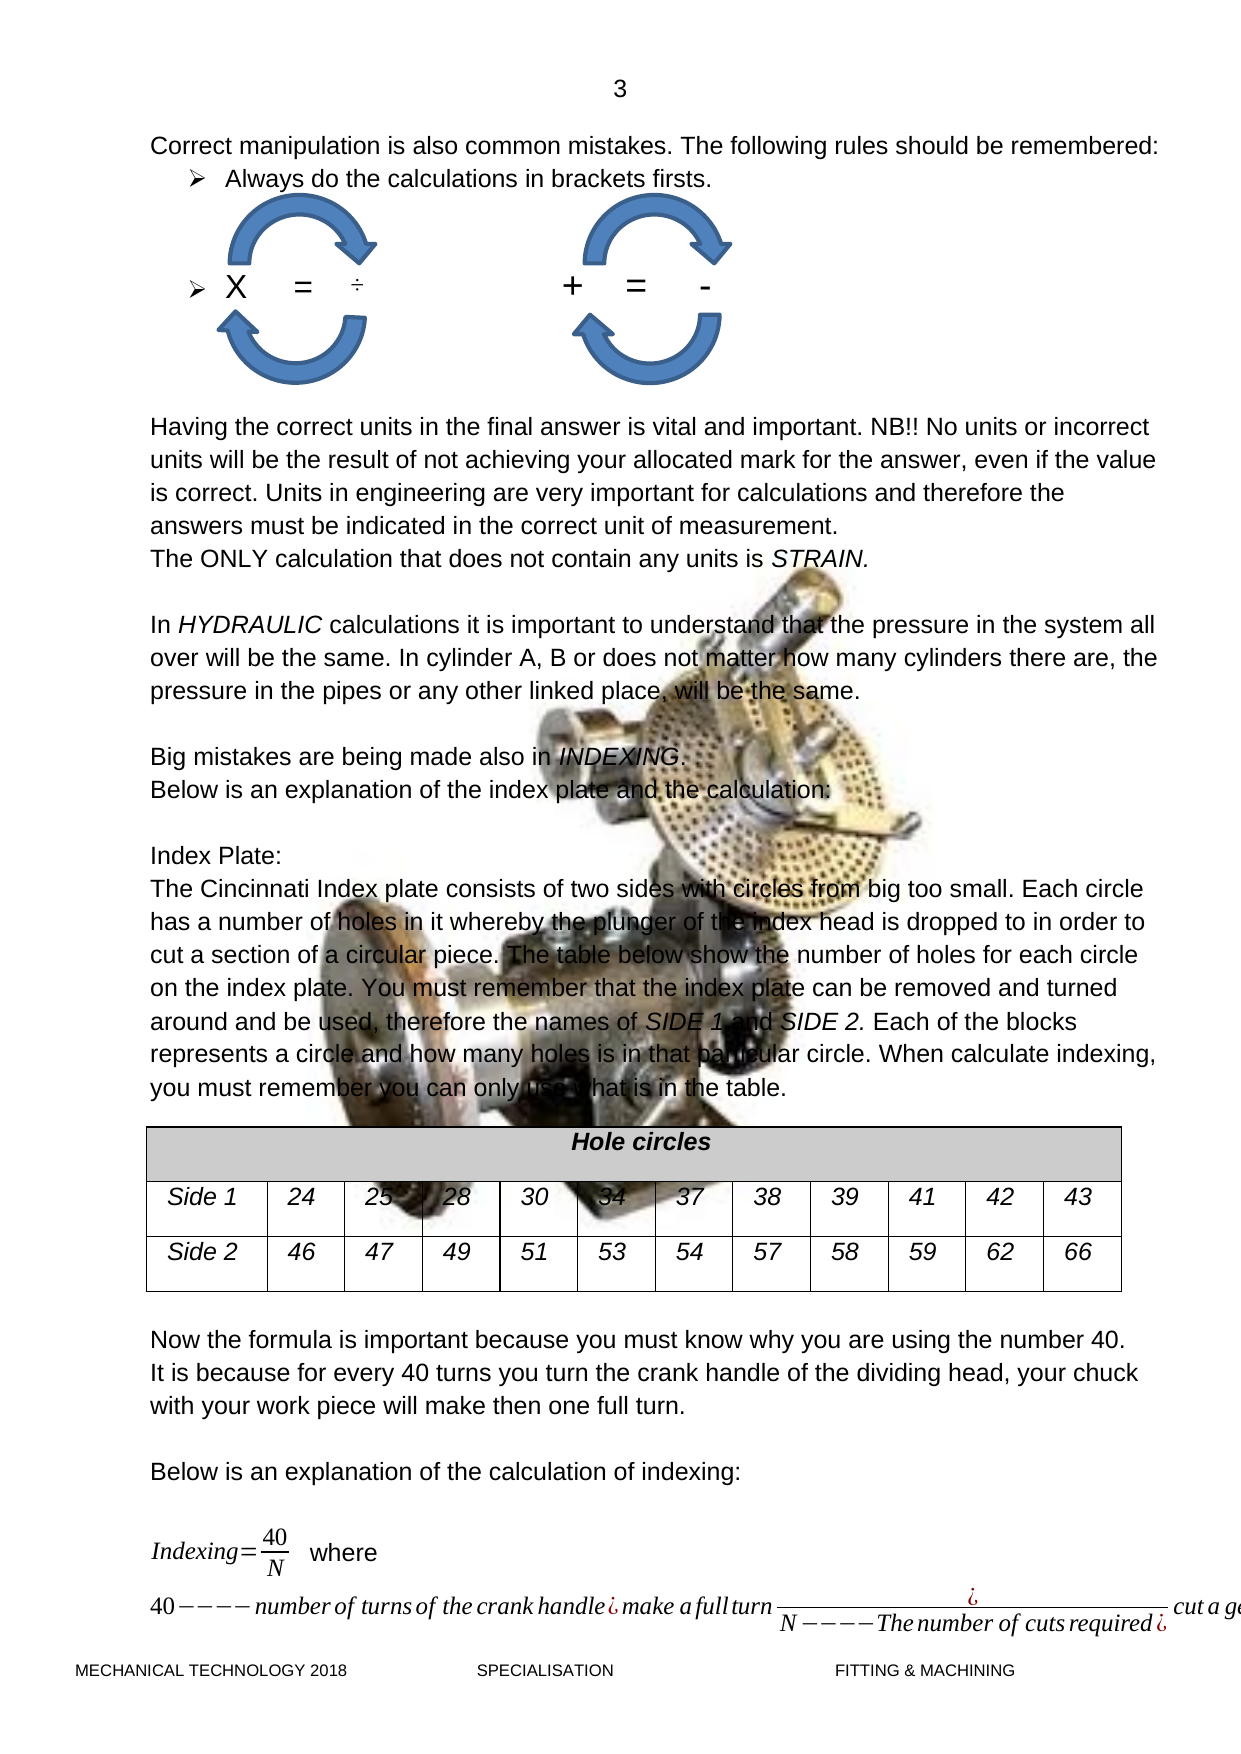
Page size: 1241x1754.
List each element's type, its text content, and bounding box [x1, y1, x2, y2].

table_cell 49 [423, 1237, 499, 1291]
table_cell 38 [733, 1182, 810, 1236]
table_cell 58 [811, 1237, 888, 1291]
picture [306, 771, 935, 775]
table_cell 28 [423, 1182, 499, 1236]
picture [306, 870, 935, 874]
picture [306, 1101, 935, 1126]
table_cell 41 [889, 1182, 965, 1236]
table_cell 51 [501, 1237, 577, 1291]
list Below is an explanation of the index plate and the calculation: [150, 775, 1165, 804]
list Correct manipulation is also common mistakes. The following rules should be remembered: [150, 131, 1165, 160]
table_cell 47 [345, 1237, 422, 1291]
table_cell 66 [1044, 1237, 1121, 1291]
table_cell 34 [578, 1182, 655, 1236]
list In HYDRAULIC calculations it is important to understand that the pressure in the system all over will be the same. In cylinder A, B or does not matter how many cylinders there are, the pressure in the pipes or any other linked place, will be the same. [150, 610, 1165, 705]
table_cell 42 [966, 1182, 1043, 1236]
table_cell 37 [656, 1182, 732, 1236]
table_cell 59 [889, 1237, 965, 1291]
list Big mistakes are being made also in INDEXING. [150, 742, 1165, 771]
picture [306, 705, 935, 742]
table_header Hole circles [147, 1128, 1121, 1181]
table_cell 62 [966, 1237, 1043, 1291]
table_cell 57 [733, 1237, 810, 1291]
table_cell 54 [656, 1237, 732, 1291]
list The ONLY calculation that does not contain any units is STRAIN. [150, 544, 1165, 573]
list Now the formula is important because you must know why you are using the number 40. [150, 1325, 1165, 1354]
list It is because for every 40 turns you turn the crank handle of the dividing head, your chuck with your work piece will make then one full turn. [150, 1358, 1165, 1420]
table_cell 24 [268, 1182, 344, 1236]
list where [150, 1523, 1165, 1638]
list Having the correct units in the final answer is vital and important. NB!! No units or incorrect units will be the result of not achieving your allocated mark for the answer, even if the value is correct. Units in engineering are very important for calculations and therefore the answers must be indicated in the correct unit of measurement. [150, 412, 1165, 540]
list Index Plate: [150, 841, 1165, 870]
table_cell 30 [501, 1182, 577, 1236]
table_cell Side 1 [147, 1182, 267, 1236]
table_cell Side 2 [147, 1237, 267, 1291]
list Always do the calculations in brackets firsts. [187, 164, 1165, 193]
list X = + = - [187, 263, 1165, 307]
table_cell 53 [578, 1237, 655, 1291]
picture [306, 573, 935, 610]
list The Cincinnati Index plate consists of two sides with circles from big too small. Each circle has a number of holes in it whereby the plunger of the index head is dropped to in order to cut a section of a circular piece. The table below show the number of holes for each circle on the index plate. You must remember that the index plate can be removed and turned around and be used, therefore the names of SIDE 1 and SIDE 2. Each of the blocks represents a circle and how many holes is in that particular circle. When calculate indexing, you must remember you can only use what is in the table. [150, 874, 1165, 1101]
table_cell 39 [811, 1182, 888, 1236]
table_cell 46 [268, 1237, 344, 1291]
list Below is an explanation of the calculation of indexing: [150, 1457, 1165, 1486]
table_cell 25 [345, 1182, 422, 1236]
table_cell 43 [1044, 1182, 1121, 1236]
picture [306, 804, 935, 841]
